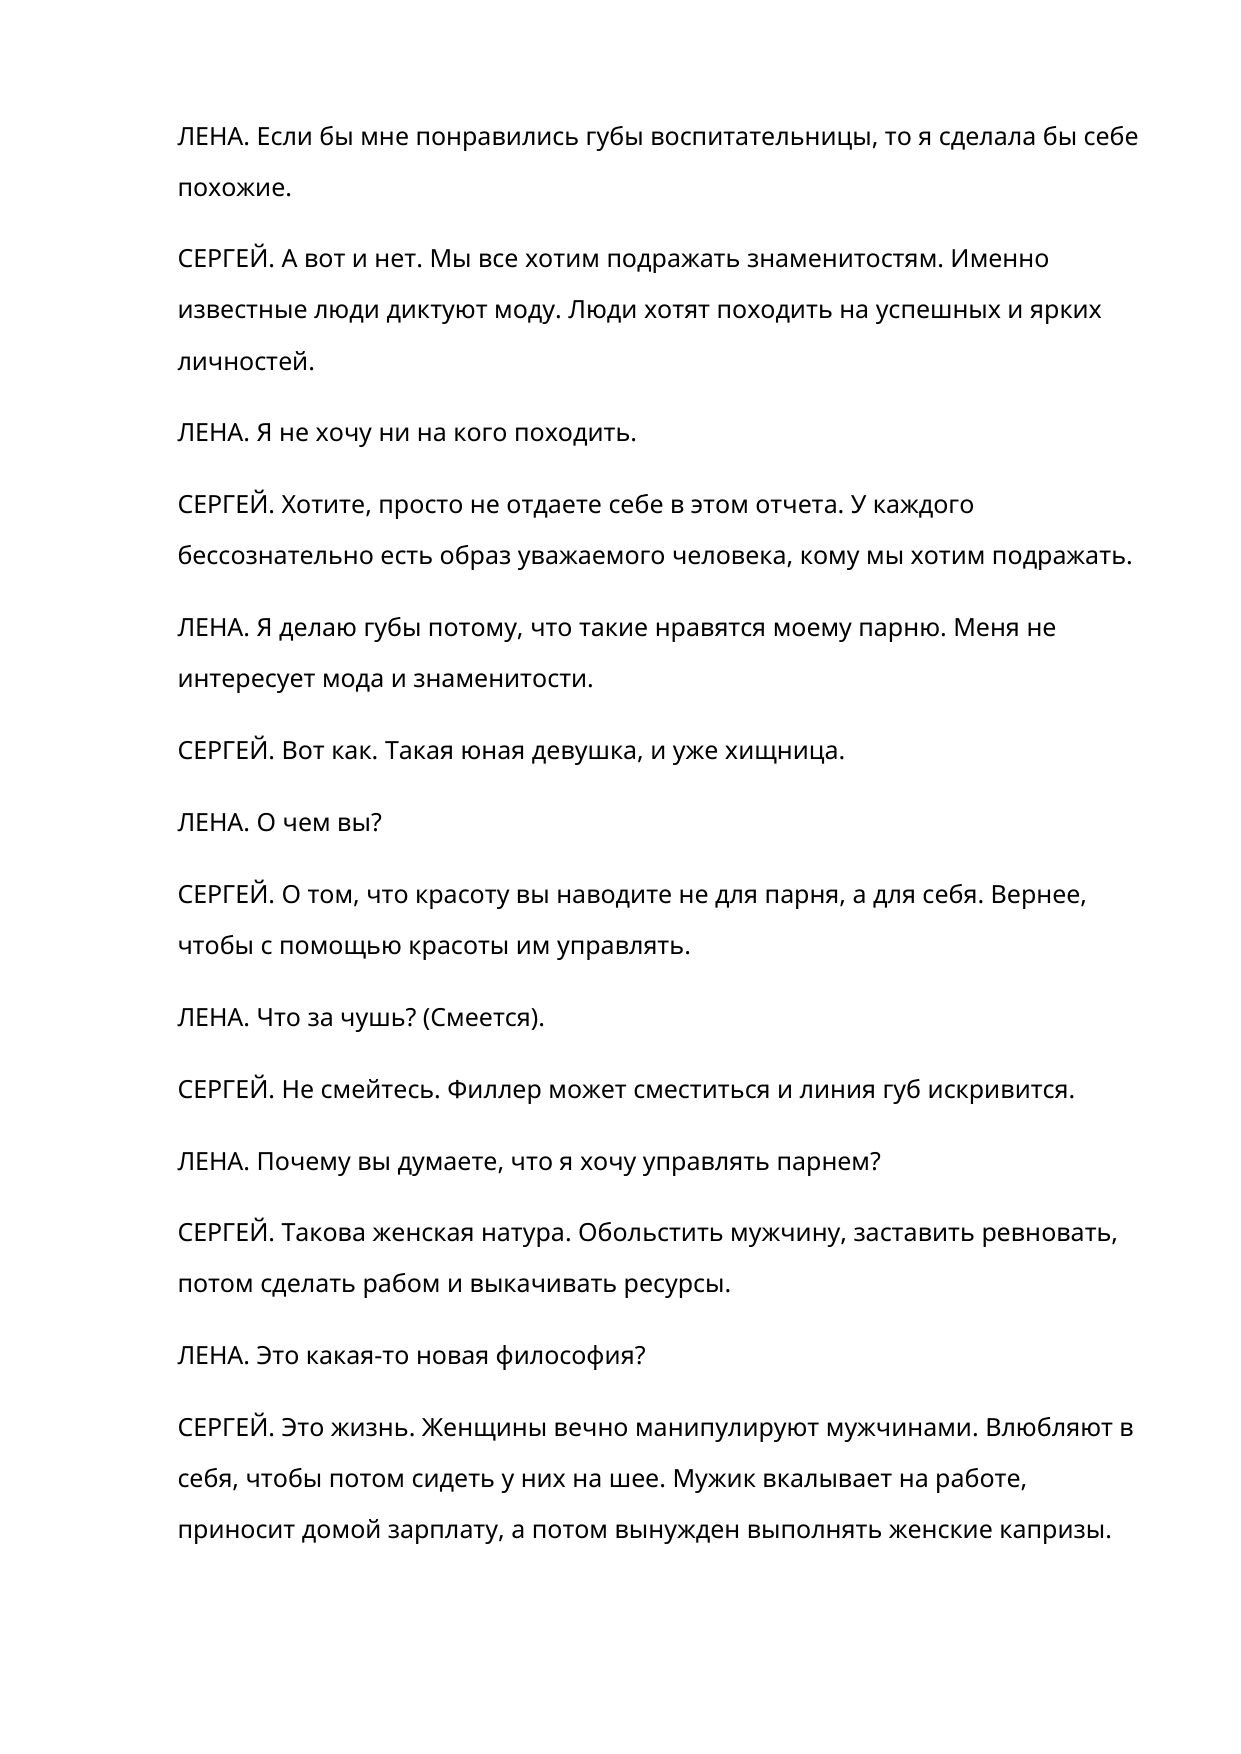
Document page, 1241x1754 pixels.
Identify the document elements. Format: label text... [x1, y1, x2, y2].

text ЛЕНА. Что за чушь? (Смеется). [177, 999, 1152, 1033]
text СЕРГЕЙ. Хотите, просто не отдаете себе в этом отчета. У каждого бессознательно есть образ уважаемого человека, кому мы хотим подражать. [177, 487, 1152, 572]
text ЛЕНА. О чем вы? [177, 804, 1152, 839]
text ЛЕНА. Это какая-то новая философия? [177, 1338, 1152, 1372]
text СЕРГЕЙ. А вот и нет. Мы все хотим подражать знаменитостям. Именно известные люди диктуют моду. Люди хотят походить на успешных и ярких личностей. [177, 241, 1152, 377]
text ЛЕНА. Если бы мне понравились губы воспитательницы, то я сделала бы себе похожие. [177, 118, 1152, 203]
text ЛЕНА. Я не хочу ни на кого походить. [177, 415, 1152, 449]
text СЕРГЕЙ. Вот как. Такая юная девушка, и уже хищница. [177, 733, 1152, 767]
text ЛЕНА. Почему вы думаете, что я хочу управлять парнем? [177, 1143, 1152, 1177]
text СЕРГЕЙ. Не смейтесь. Филлер может сместиться и линия губ искривится. [177, 1071, 1152, 1105]
text СЕРГЕЙ. О том, что красоту вы наводите не для парня, а для себя. Вернее, чтобы с помощью красоты им управлять. [177, 876, 1152, 962]
text ЛЕНА. Я делаю губы потому, что такие нравятся моему парню. Меня не интересует мода и знаменитости. [177, 610, 1152, 695]
text СЕРГЕЙ. Это жизнь. Женщины вечно манипулируют мужчинами. Влюбляют в себя, чтобы потом сидеть у них на шее. Мужик вкалывает на работе, приносит домой зарплату, а потом вынужден выполнять женские капризы. [177, 1410, 1152, 1546]
text СЕРГЕЙ. Такова женская натура. Обольстить мужчину, заставить ревновать, потом сделать рабом и выкачивать ресурсы. [177, 1215, 1152, 1300]
